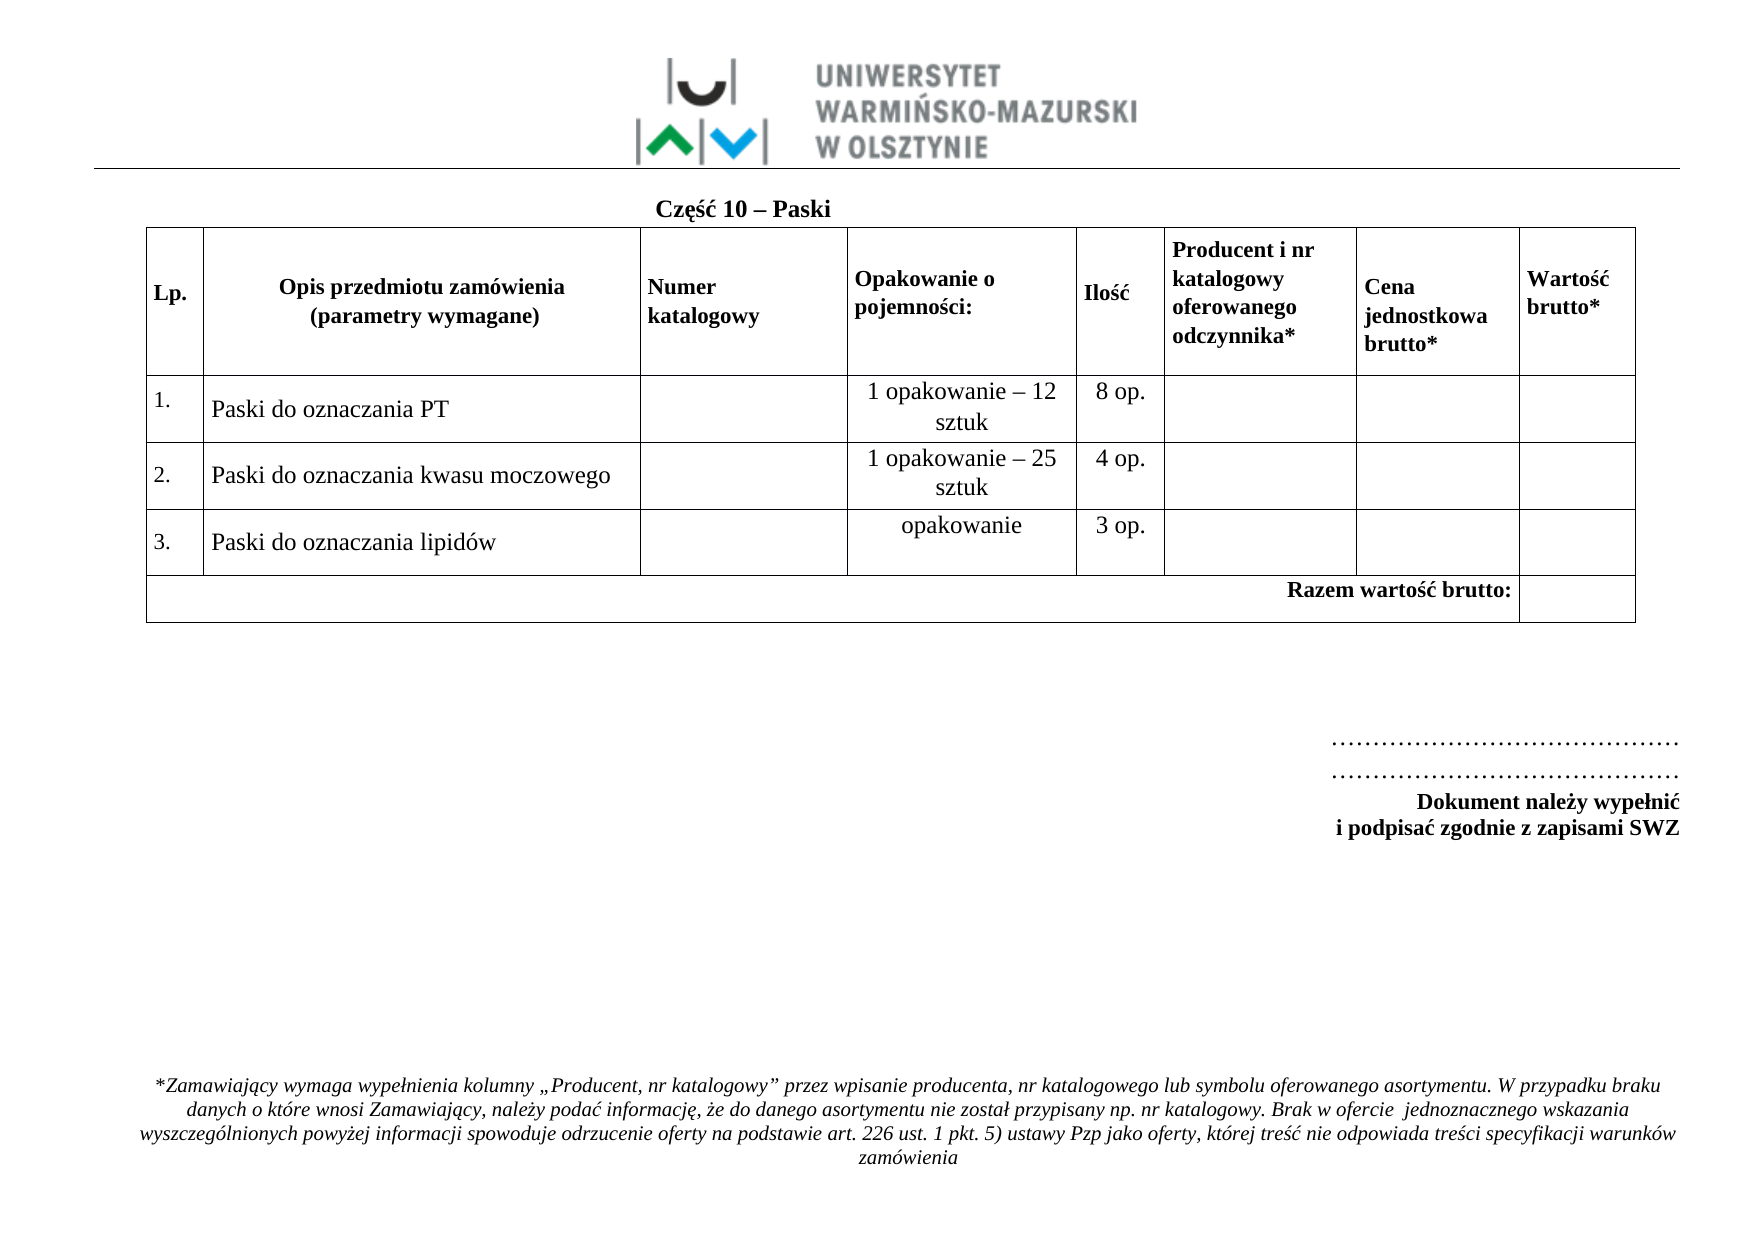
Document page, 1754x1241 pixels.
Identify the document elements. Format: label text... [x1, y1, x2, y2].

table_cell opakowanie [848, 510, 1076, 575]
table_cell [1357, 376, 1519, 442]
table_cell Paski do oznaczania kwasu moczowego [204, 443, 640, 509]
table_cell Razem wartość brutto: [147, 576, 1519, 622]
text …………………………………… [655, 755, 1680, 784]
table_header Cena jednostkowa brutto* [1357, 228, 1519, 375]
table_cell [1520, 443, 1635, 509]
table_header Opis przedmiotu zamówienia (parametry wymagane) [204, 228, 640, 375]
table_cell [641, 376, 847, 442]
picture [636, 58, 1138, 167]
text i podpisać zgodnie z zapisami SWZ [949, 814, 1680, 841]
text Część 10 – Paski [655, 194, 1680, 223]
text …………………………………… [655, 722, 1680, 751]
table_cell [1165, 443, 1356, 509]
table_header Opakowanie o pojemności: [848, 228, 1076, 375]
table_cell 8 op. [1077, 376, 1164, 442]
table_cell [1520, 576, 1635, 622]
table_cell 1. [147, 376, 203, 442]
table_cell [1357, 443, 1519, 509]
table_cell Paski do oznaczania PT [204, 376, 640, 442]
table_header Producent i nr katalogowy oferowanego odczynnika* [1165, 228, 1356, 375]
table_header Wartość brutto* [1520, 228, 1635, 375]
table_header Ilość [1077, 228, 1164, 375]
table_cell [1520, 376, 1635, 442]
table_cell [641, 510, 847, 575]
table_cell 3 op. [1077, 510, 1164, 575]
table_cell [1357, 510, 1519, 575]
table_cell 4 op. [1077, 443, 1164, 509]
table_cell 1 opakowanie – 12 sztuk [848, 376, 1076, 442]
table_cell [641, 443, 847, 509]
text Dokument należy wypełnić [138, 788, 1680, 814]
table_cell Paski do oznaczania lipidów [204, 510, 640, 575]
table_cell 2. [147, 443, 203, 509]
table_header Lp. [147, 228, 203, 375]
table_cell [1165, 510, 1356, 575]
table_cell [1520, 510, 1635, 575]
table_cell 3. [147, 510, 203, 575]
table_cell 1 opakowanie – 25 sztuk [848, 443, 1076, 509]
table_cell [1165, 376, 1356, 442]
table_header Numer katalogowy [641, 228, 847, 375]
